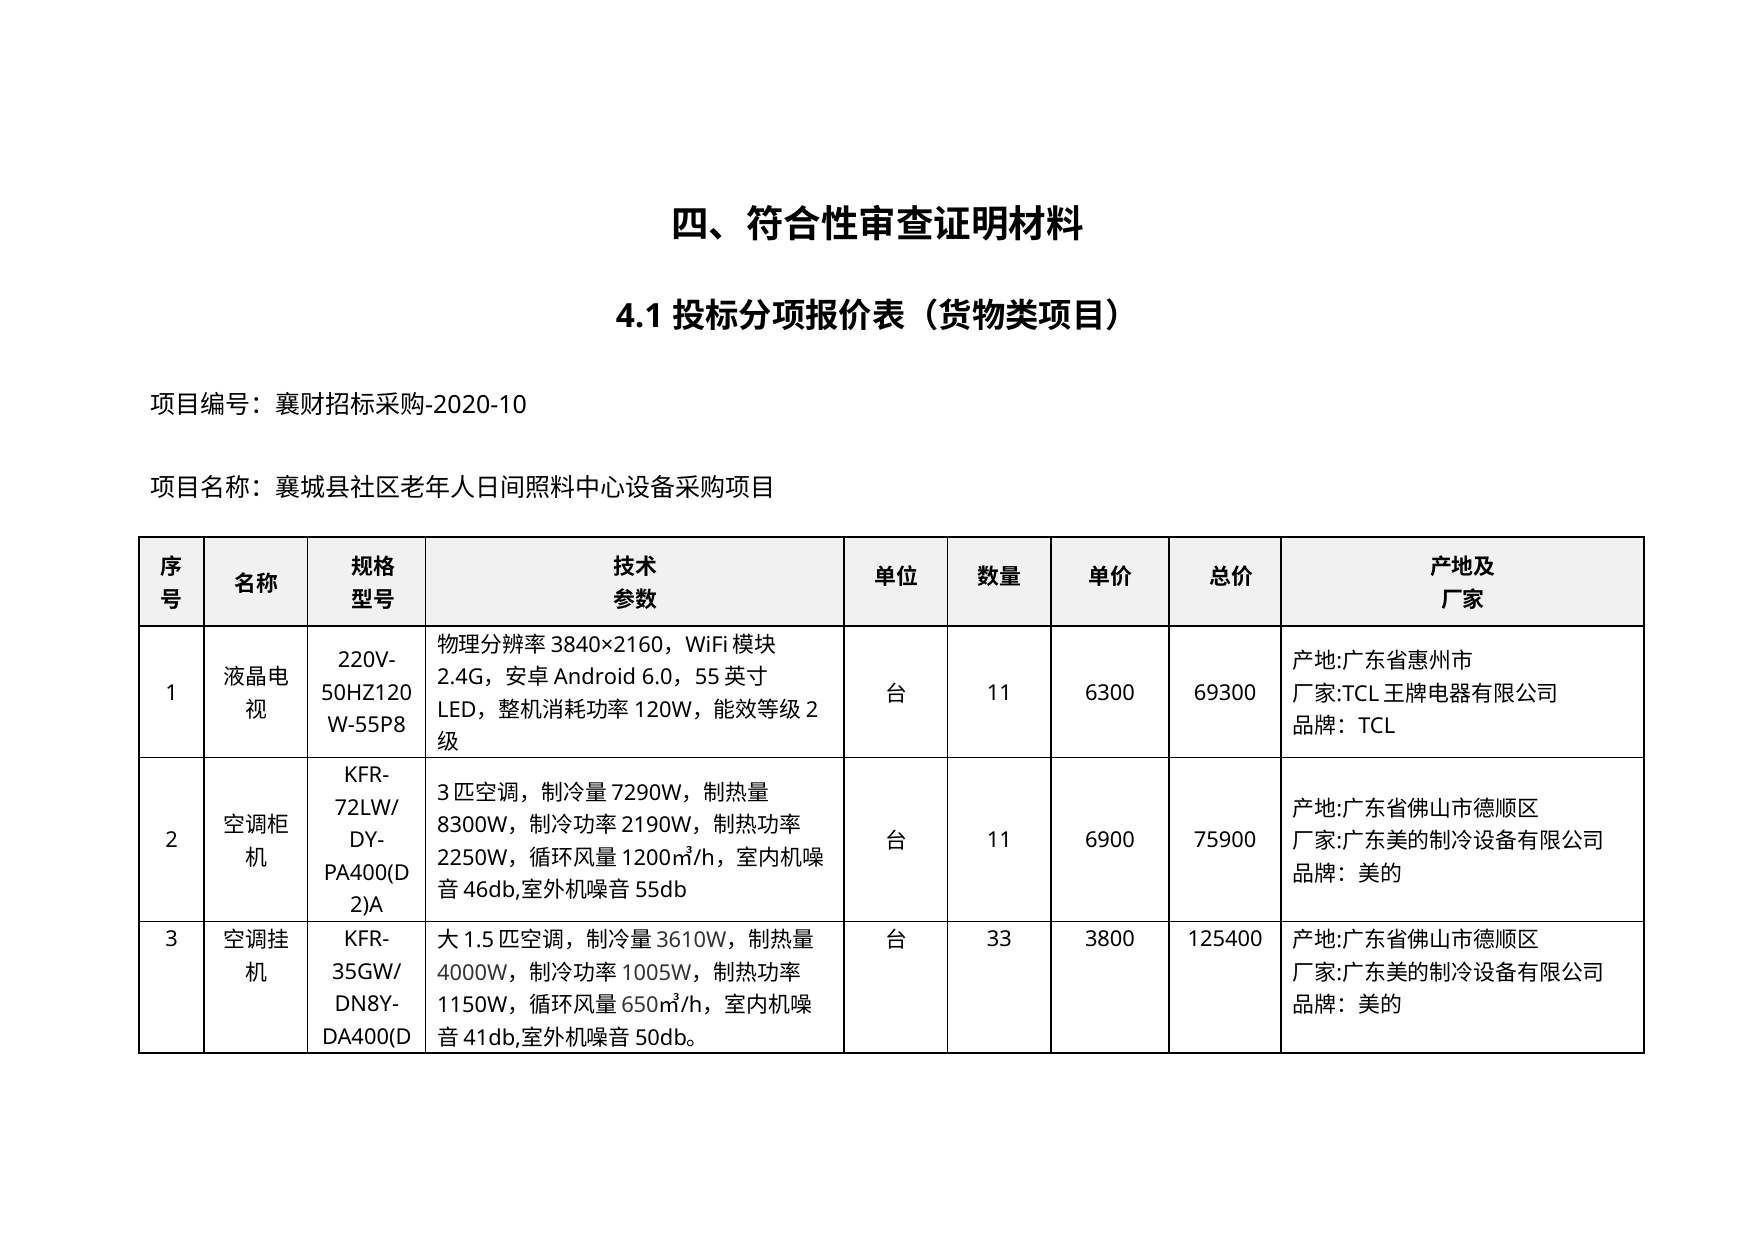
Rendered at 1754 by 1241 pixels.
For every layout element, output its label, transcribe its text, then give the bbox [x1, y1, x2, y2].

table_cell 3 [140, 922, 203, 1052]
table_cell 11 [948, 627, 1050, 756]
table_cell 台 [845, 627, 947, 756]
table_cell 台 [845, 922, 947, 1052]
table_header 数量 [948, 538, 1050, 625]
table_header 序号 [140, 538, 203, 625]
table_header 技术 参数 [426, 538, 843, 625]
table_cell 125400 [1170, 922, 1280, 1052]
table_cell 空调柜机 [205, 758, 307, 921]
table_cell 产地:广东省佛山市德顺区 厂家:广东美的制冷设备有限公司 品牌：美的 [1282, 758, 1643, 921]
text 项目名称：襄城县社区老年人日间照料中心设备采购项目 [150, 453, 1604, 518]
table_cell 220V-50HZ120W-55P8 [308, 627, 425, 756]
table_cell 6900 [1052, 758, 1168, 921]
text 四、符合性审查证明材料 [150, 189, 1604, 254]
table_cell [308, 922, 425, 1052]
table_cell 物理分辨率3840×2160，WiFi模块2.4G，安卓Android 6.0，55英寸LED，整机消耗功率120W，能效等级2级 [426, 627, 843, 756]
table_cell 69300 [1170, 627, 1280, 756]
table_cell 11 [948, 758, 1050, 921]
table_cell 空调挂机 [205, 922, 307, 1052]
table_cell 3800 [1052, 922, 1168, 1052]
table_cell 3匹空调，制冷量7290W，制热量8300W，制冷功率2190W，制热功率2250W，循环风量1200㎥/h，室内机噪音46db,室外机噪音55db [426, 758, 843, 921]
table_cell 台 [845, 758, 947, 921]
table_cell KFR-72LW/DY-PA400(D2)A [308, 758, 425, 921]
table_header 规格 型号 [308, 538, 425, 625]
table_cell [1282, 922, 1643, 1052]
table_header 单价 [1052, 538, 1168, 625]
table_header 名称 [205, 538, 307, 625]
table_cell 2 [140, 758, 203, 921]
table_cell 75900 [1170, 758, 1280, 921]
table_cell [426, 922, 843, 1052]
table_header 总价 [1170, 538, 1280, 625]
table_cell 1 [140, 627, 203, 756]
table_header 单位 [845, 538, 947, 625]
table_header 产地及 厂家 [1282, 538, 1643, 625]
text 项目编号：襄财招标采购-2020-10 [150, 370, 1604, 435]
text 4.1 投标分项报价表（货物类项目） [150, 281, 1604, 346]
table_cell 33 [948, 922, 1050, 1052]
table_cell 液晶电视 [205, 627, 307, 756]
table_cell 产地:广东省惠州市 厂家:TCL王牌电器有限公司 品牌：TCL [1282, 627, 1643, 756]
table_cell 6300 [1052, 627, 1168, 756]
